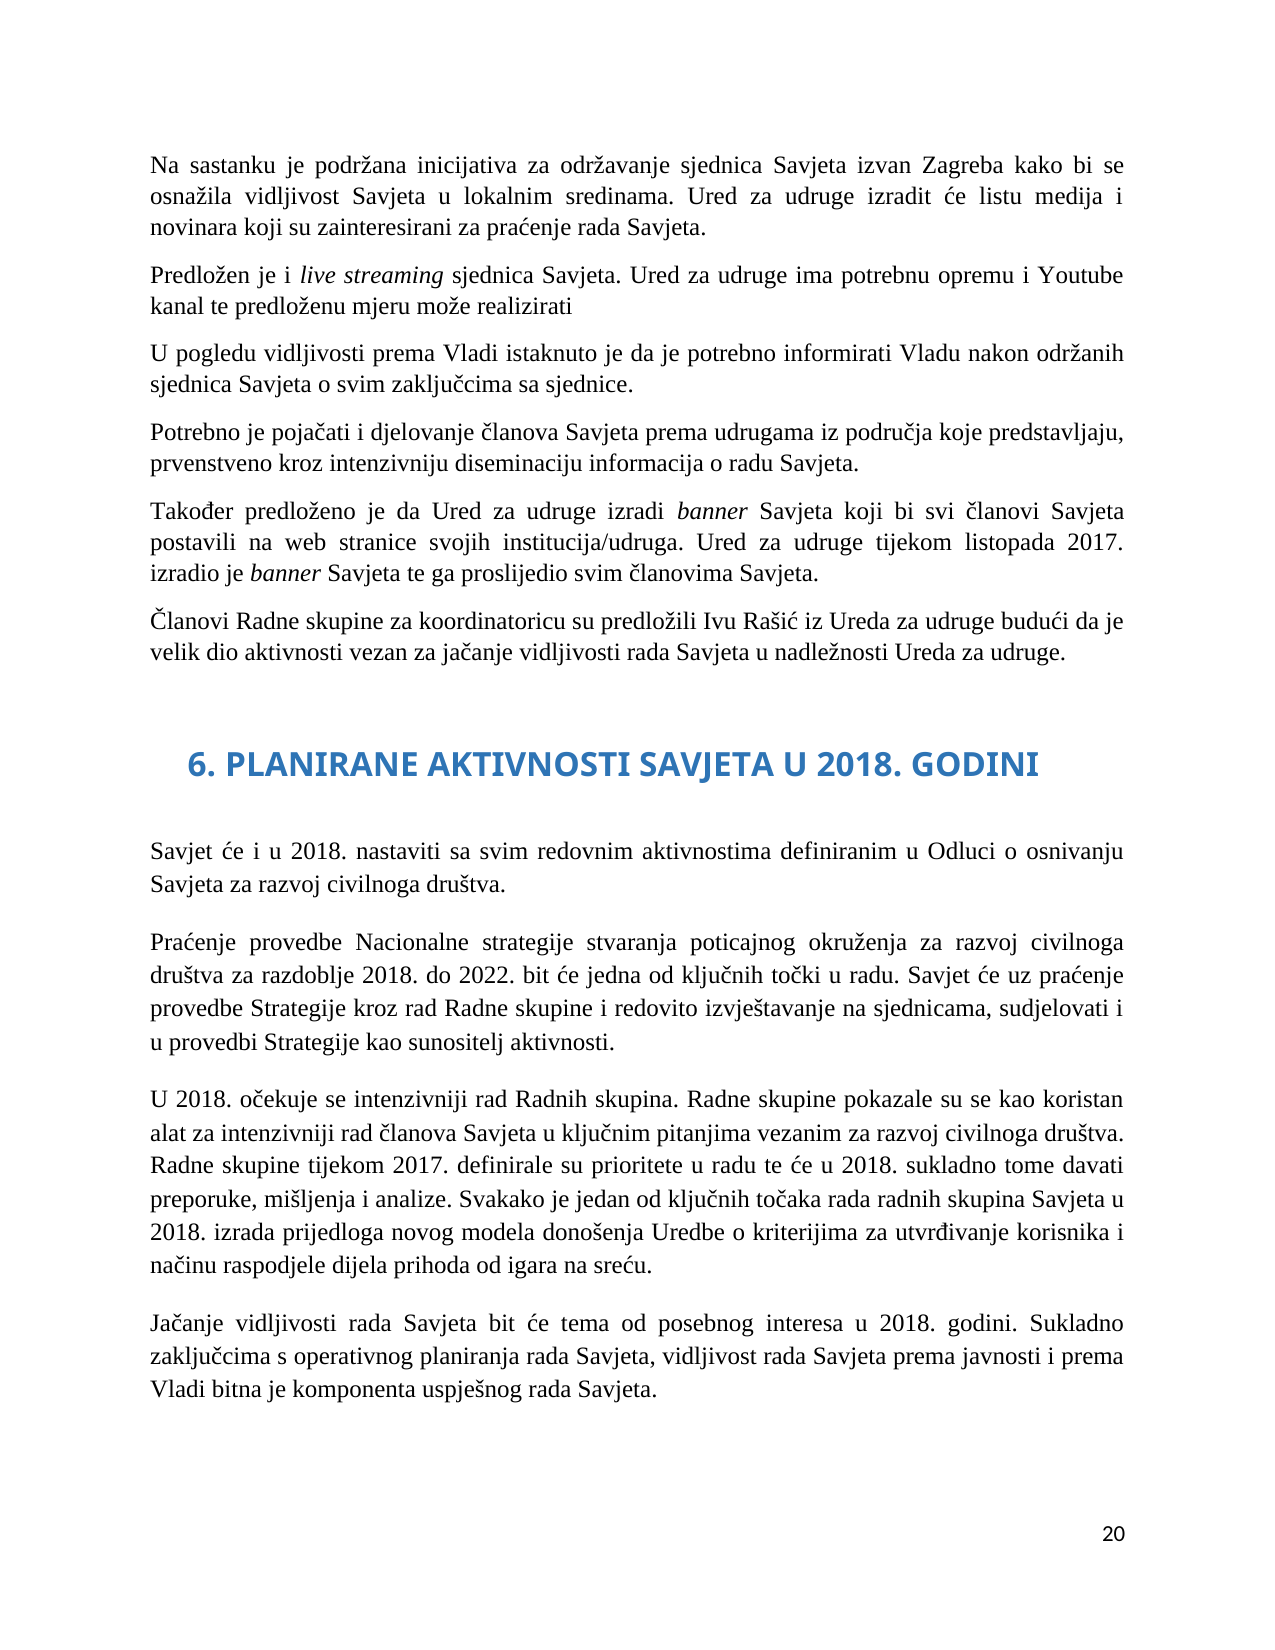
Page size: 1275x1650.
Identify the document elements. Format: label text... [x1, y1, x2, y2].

text Praćenje provedbe Nacionalne strategije stvaranja poticajnog okruženja za razvoj civilnoga društva za razdoblje 2018. do 2022. bit će jedna od ključnih točki u radu. Savjet će uz praćenje provedbe Strategije kroz rad Radne skupine i redovito izvještavanje na sjednicama, sudjelovati i u provedbi Strategije kao sunositelj aktivnosti. [150, 927, 1125, 1055]
text Predložen je i live streaming sjednica Savjeta. Ured za udruge ima potrebnu opremu i Youtube kanal te predloženu mjeru može realizirati [150, 260, 1125, 319]
text Na sastanku je podržana inicijativa za održavanje sjednica Savjeta izvan Zagreba kako bi se osnažila vidljivost Savjeta u lokalnim sredinama. Ured za udruge izradit će listu medija i novinara koji su zainteresirani za praćenje rada Savjeta. [150, 150, 1125, 241]
text Potrebno je pojačati i djelovanje članova Savjeta prema udrugama iz područja koje predstavljaju, prvenstveno kroz intenzivniju diseminaciju informacija o radu Savjeta. [150, 417, 1125, 477]
text Također predloženo je da Ured za udruge izradi banner Savjeta koji bi svi članovi Savjeta postavili na web stranice svojih institucija/udruga. Ured za udruge tijekom listopada 2017. izradio je banner Savjeta te ga proslijedio svim članovima Savjeta. [150, 496, 1125, 587]
text U 2018. očekuje se intenzivniji rad Radnih skupina. Radne skupine pokazale su se kao koristan alat za intenzivniji rad članova Savjeta u ključnim pitanjima vezanim za razvoj civilnoga društva. Radne skupine tijekom 2017. definirale su prioritete u radu te će u 2018. sukladno tome davati preporuke, mišljenja i analize. Svakako je jedan od ključnih točaka rada radnih skupina Savjeta u 2018. izrada prijedloga novog modela donošenja Uredbe o kriterijima za utvrđivanje korisnika i načinu raspodjele dijela prihoda od igara na sreću. [150, 1084, 1125, 1278]
subtitle PLANIRANE AKTIVNOSTI SAVJETA U 2018. GODINI [187, 741, 1125, 786]
text Članovi Radne skupine za koordinatoricu su predložili Ivu Rašić iz Ureda za udruge budući da je velik dio aktivnosti vezan za jačanje vidljivosti rada Savjeta u nadležnosti Ureda za udruge. [150, 606, 1125, 666]
text U pogledu vidljivosti prema Vladi istaknuto je da je potrebno informirati Vladu nakon održanih sjednica Savjeta o svim zaključcima sa sjednice. [150, 338, 1125, 398]
text Savjet će i u 2018. nastaviti sa svim redovnim aktivnostima definiranim u Odluci o osnivanju Savjeta za razvoj civilnoga društva. [150, 836, 1125, 898]
text Jačanje vidljivosti rada Savjeta bit će tema od posebnog interesa u 2018. godini. Sukladno zaključcima s operativnog planiranja rada Savjeta, vidljivost rada Savjeta prema javnosti i prema Vladi bitna je komponenta uspješnog rada Savjeta. [150, 1308, 1125, 1402]
